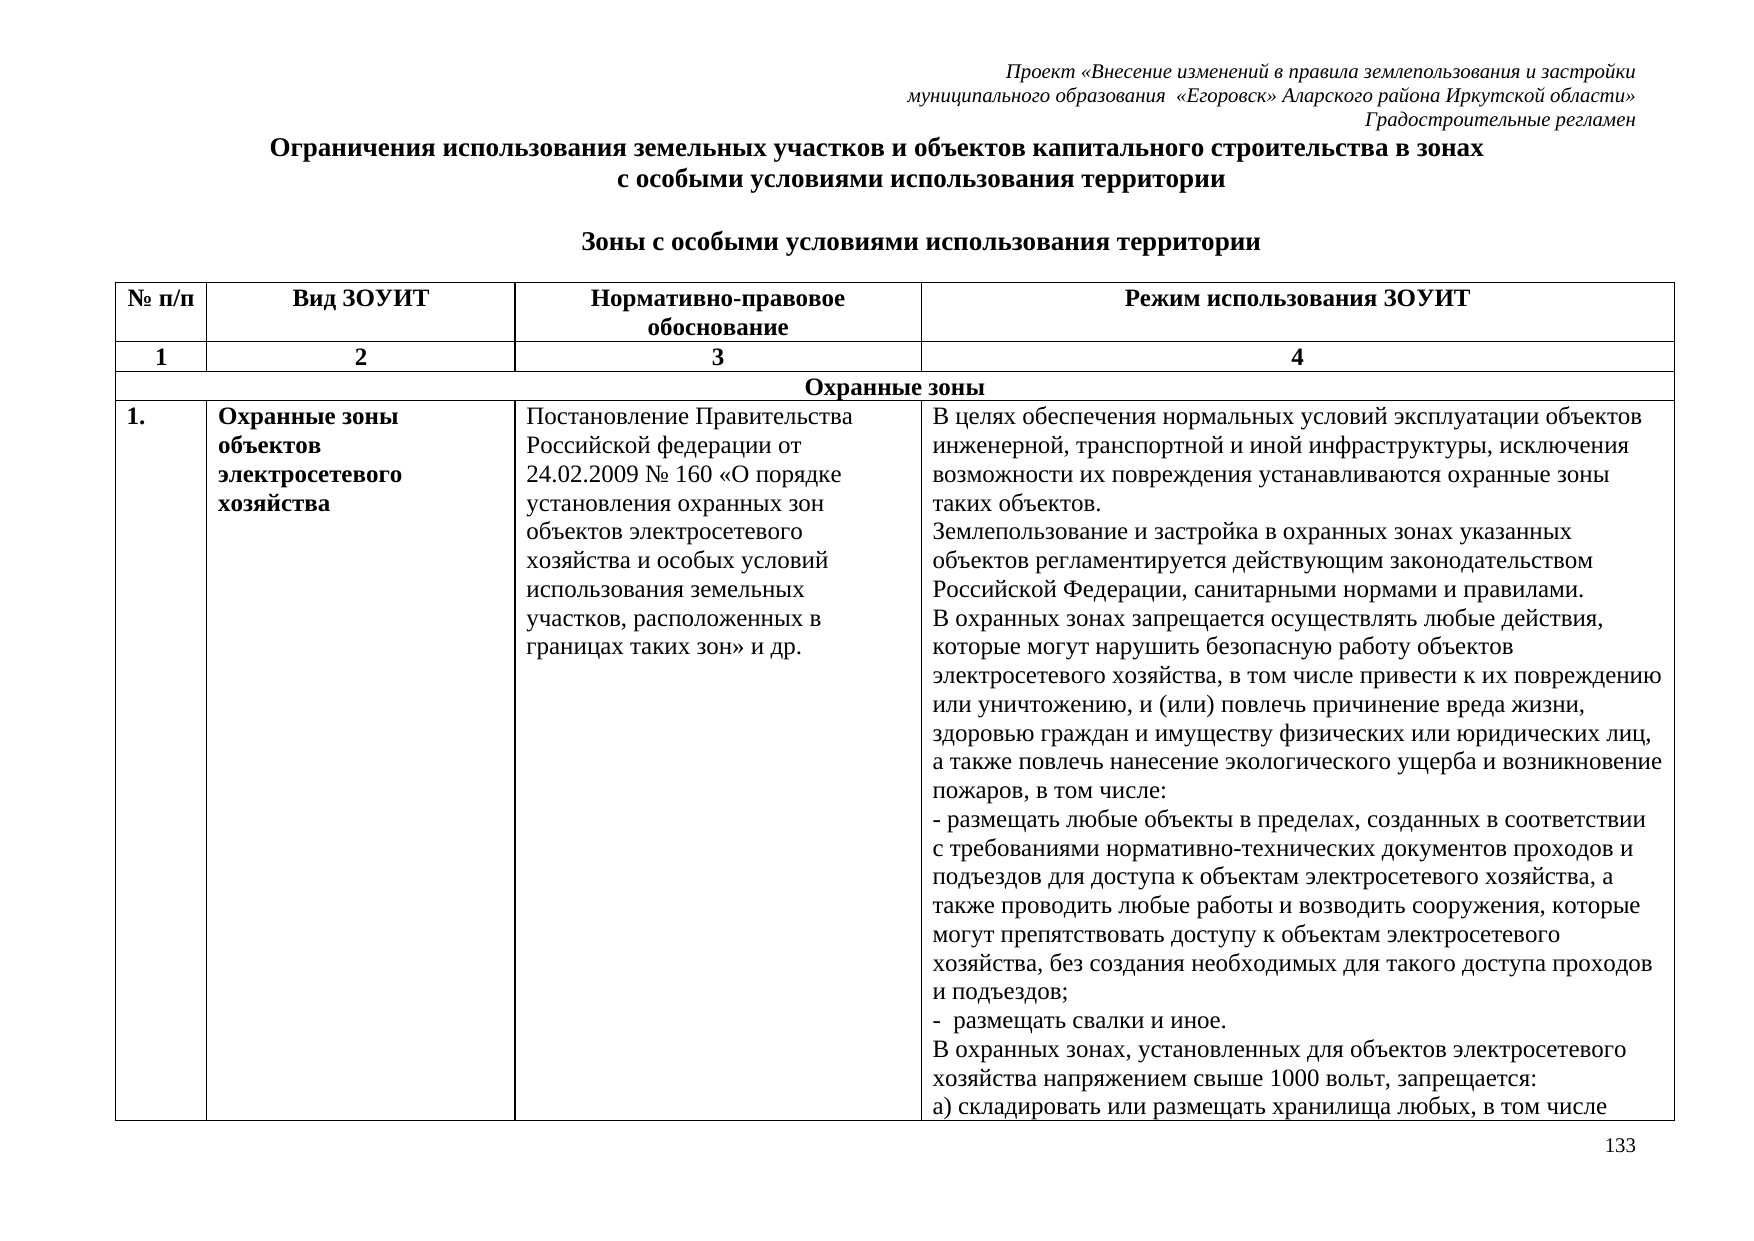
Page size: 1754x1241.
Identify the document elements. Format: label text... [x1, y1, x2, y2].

table_cell Охранные зоны [116, 372, 1674, 400]
table_header № п/п [116, 283, 206, 341]
table_cell 2 [207, 342, 514, 371]
table_header Нормативно-правовое обоснование [516, 283, 921, 341]
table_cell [516, 401, 921, 1120]
table_header Вид ЗОУИТ [207, 283, 514, 341]
table_cell 3 [516, 342, 921, 371]
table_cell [922, 401, 1674, 1120]
table_cell 1. [116, 401, 206, 1120]
table_cell 1 [116, 342, 206, 371]
table_cell 4 [922, 342, 1674, 371]
text Ограничения использования земельных участков и объектов капитального строительства в зонах [118, 131, 1636, 162]
text с особыми условиями использования территории [118, 162, 1636, 193]
table_header Режим использования ЗОУИТ [922, 283, 1674, 341]
text Зоны с особыми условиями использования территории [118, 225, 1636, 256]
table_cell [207, 401, 514, 1120]
